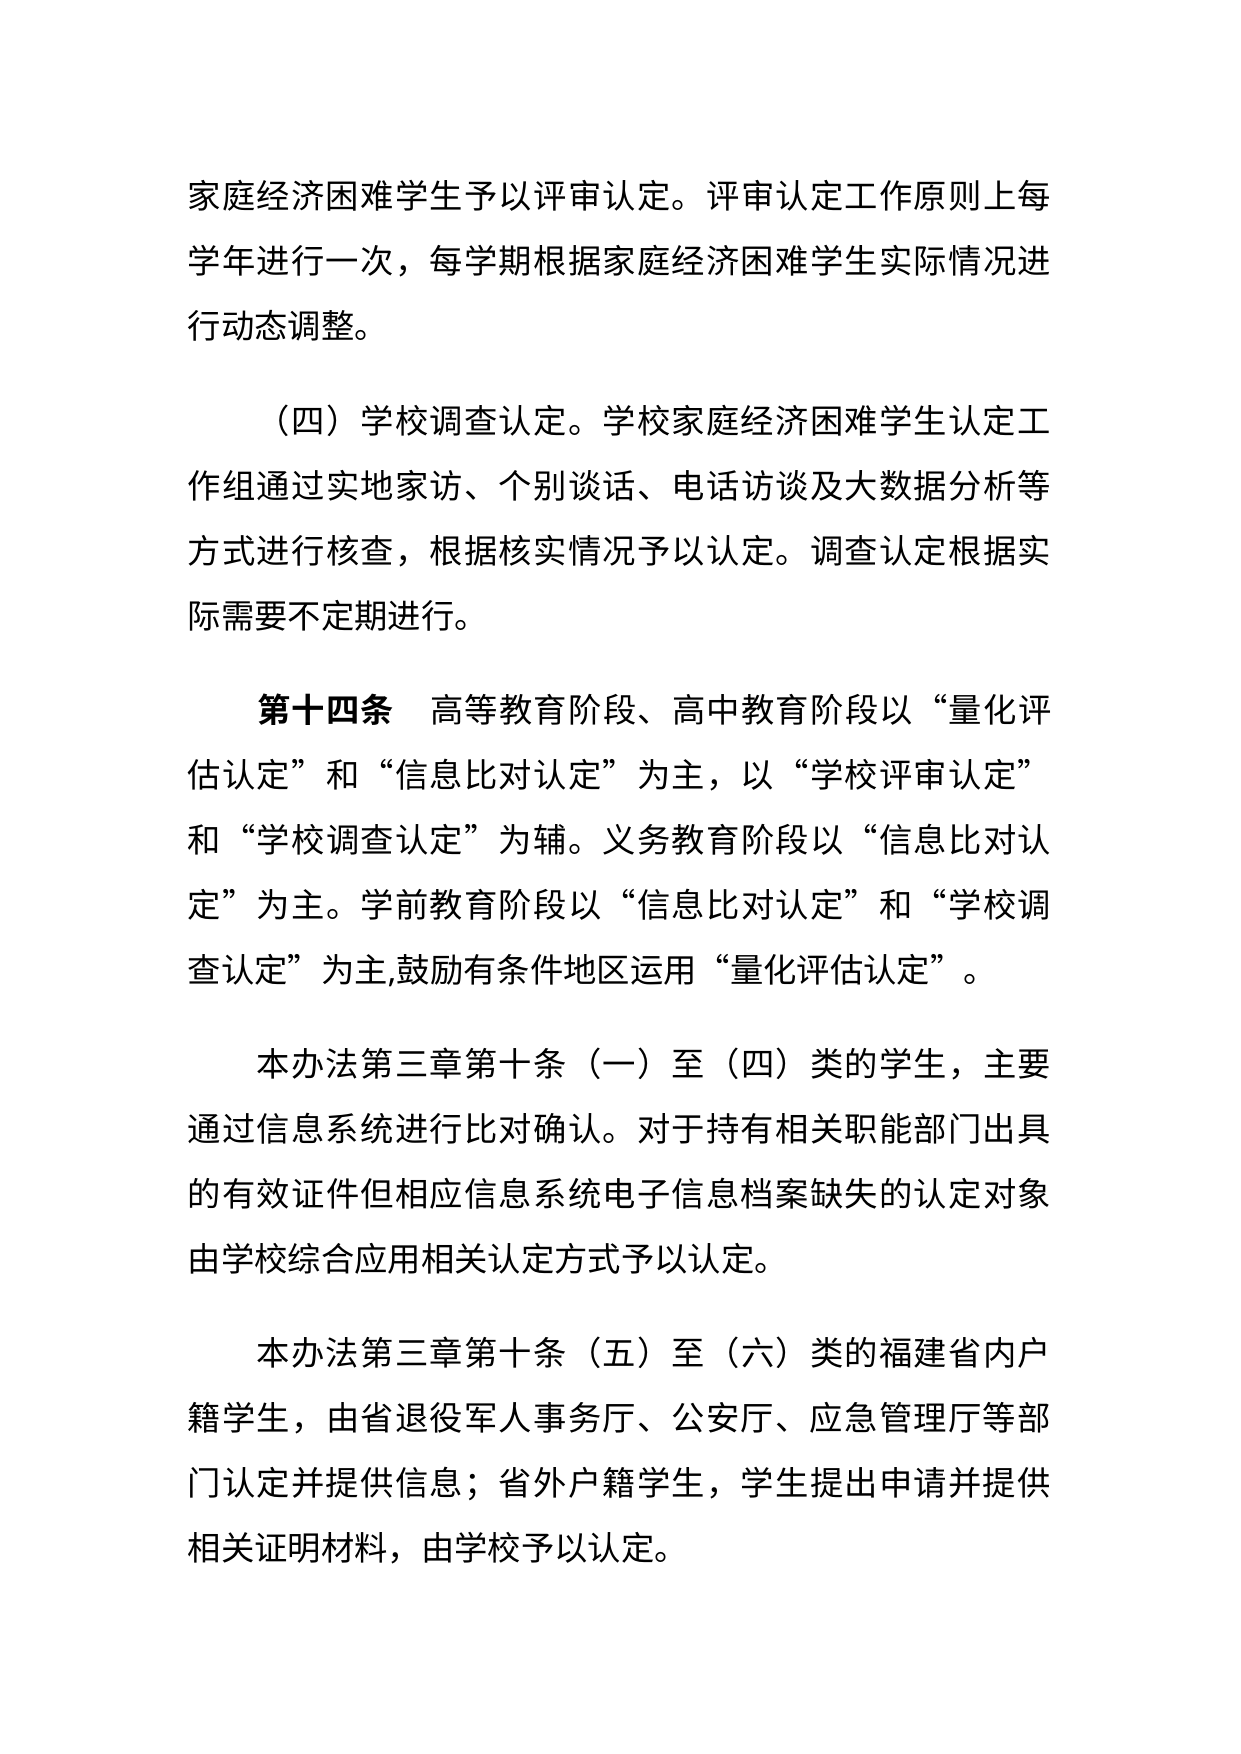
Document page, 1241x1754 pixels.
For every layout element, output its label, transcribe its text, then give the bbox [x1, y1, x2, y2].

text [187, 162, 1053, 357]
text 第十四条 高等教育阶段、高中教育阶段以“量化评估认定”和“信息比对认定”为主，以“学校评审认定”和“学校调查认定”为辅。义务教育阶段以“信息比对认定”为主。学前教育阶段以“信息比对认定”和“学校调查认定”为主,鼓励有条件地区运用“量化评估认定”。 [187, 675, 1053, 1000]
text （四）学校调查认定。学校家庭经济困难学生认定工作组通过实地家访、个别谈话、电话访谈及大数据分析等方式进行核查，根据核实情况予以认定。调查认定根据实际需要不定期进行。 [187, 386, 1053, 646]
text 本办法第三章第十条（五）至（六）类的福建省内户籍学生，由省退役军人事务厅、公安厅、应急管理厅等部门认定并提供信息；省外户籍学生，学生提出申请并提供相关证明材料，由学校予以认定。 [187, 1319, 1053, 1579]
text 本办法第三章第十条（一）至（四）类的学生，主要通过信息系统进行比对确认。对于持有相关职能部门出具的有效证件但相应信息系统电子信息档案缺失的认定对象，由学校综合应用相关认定方式予以认定。 [187, 1029, 1053, 1289]
